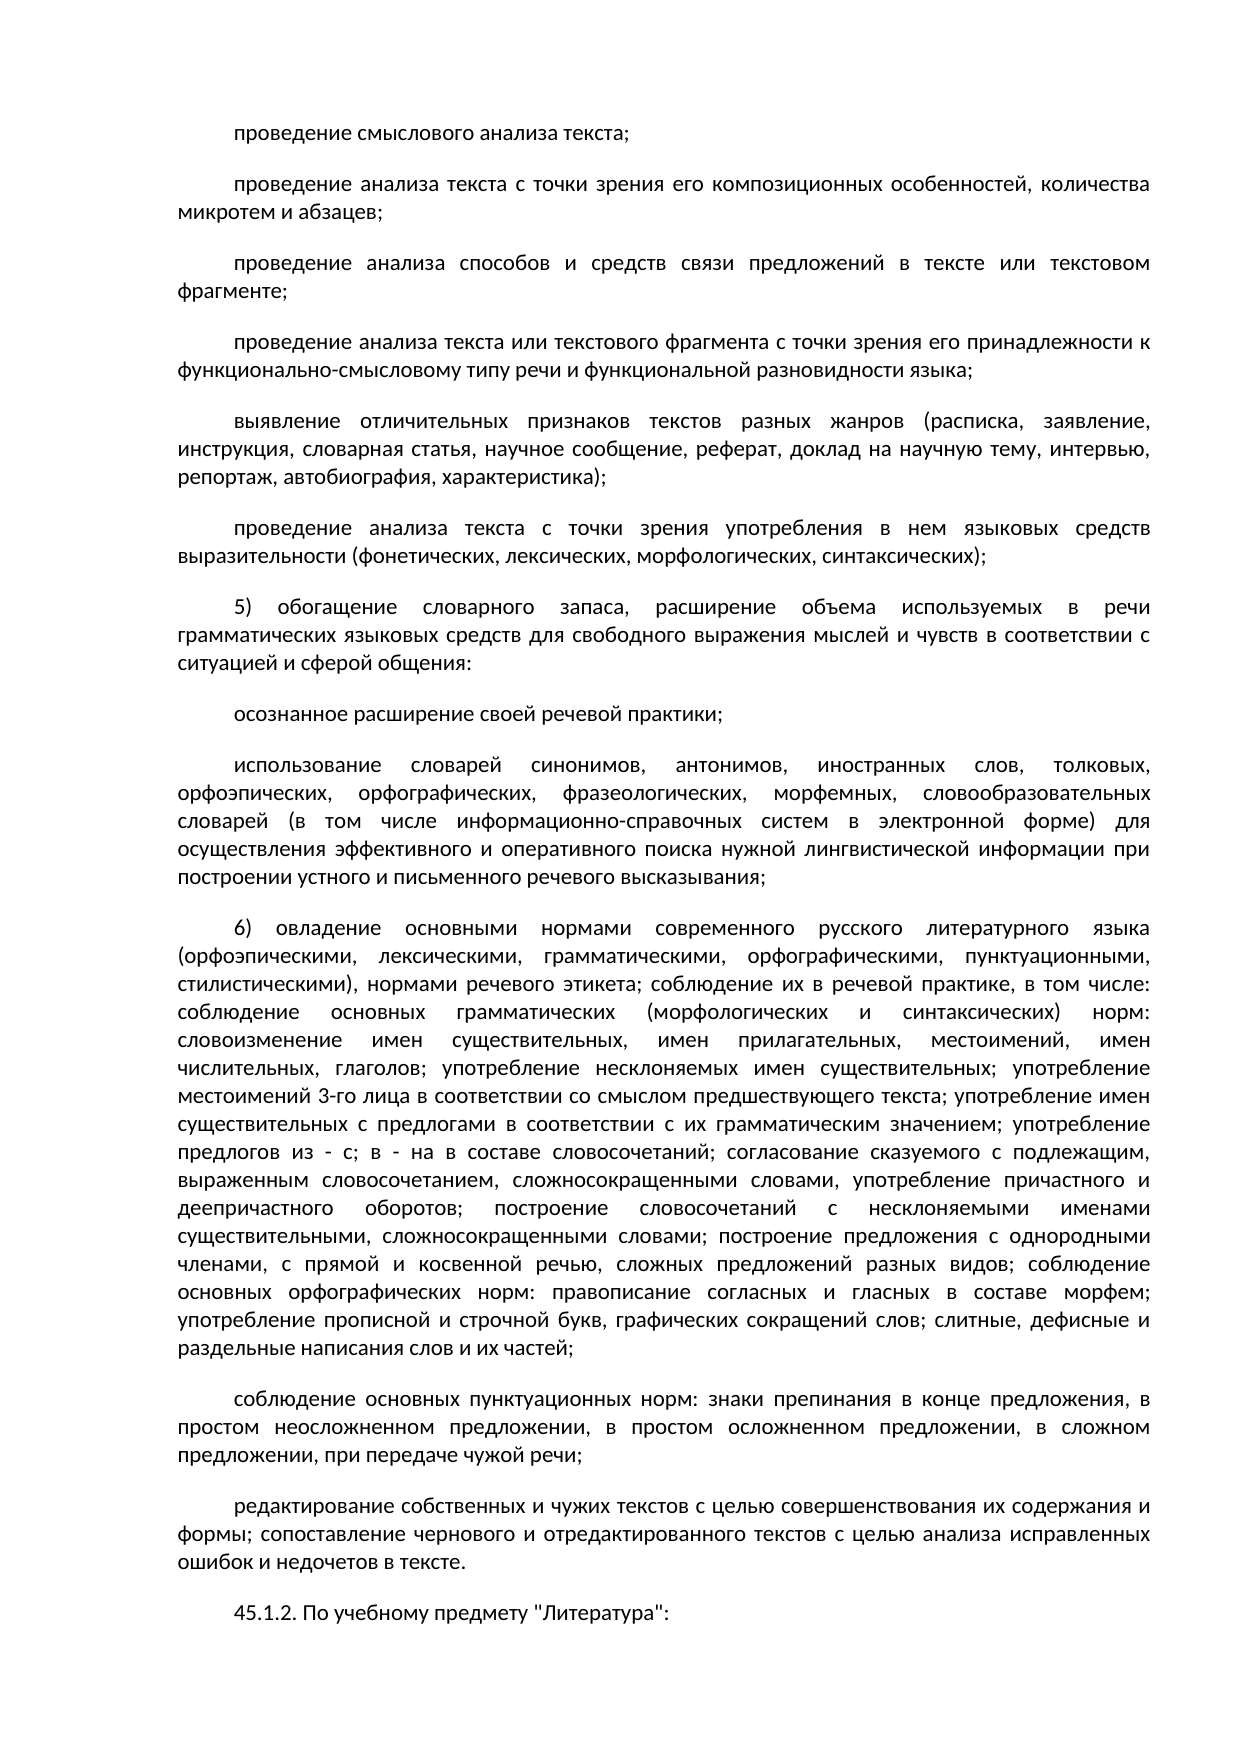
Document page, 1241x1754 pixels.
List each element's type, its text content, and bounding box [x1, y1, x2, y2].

text проведение анализа текста с точки зрения его композиционных особенностей, количества микротем и абзацев; [177, 169, 1152, 225]
text использование словарей синонимов, антонимов, иностранных слов, толковых, орфоэпических, орфографических, фразеологических, морфемных, словообразовательных словарей (в том числе информационно-справочных систем в электронной форме) для осуществления эффективного и оперативного поиска нужной лингвистической информации при построении устного и письменного речевого высказывания; [177, 750, 1152, 890]
text соблюдение основных пунктуационных норм: знаки препинания в конце предложения, в простом неосложненном предложении, в простом осложненном предложении, в сложном предложении, при передаче чужой речи; [177, 1384, 1152, 1468]
text проведение анализа текста с точки зрения употребления в нем языковых средств выразительности (фонетических, лексических, морфологических, синтаксических); [177, 513, 1152, 569]
text 45.1.2. По учебному предмету "Литература": [177, 1598, 1152, 1626]
text проведение анализа способов и средств связи предложений в тексте или текстовом фрагменте; [177, 248, 1152, 304]
text проведение смыслового анализа текста; [177, 118, 1152, 146]
text 5) обогащение словарного запаса, расширение объема используемых в речи грамматических языковых средств для свободного выражения мыслей и чувств в соответствии с ситуацией и сферой общения: [177, 592, 1152, 676]
text выявление отличительных признаков текстов разных жанров (расписка, заявление, инструкция, словарная статья, научное сообщение, реферат, доклад на научную тему, интервью, репортаж, автобиография, характеристика); [177, 406, 1152, 490]
text проведение анализа текста или текстового фрагмента с точки зрения его принадлежности к функционально-смысловому типу речи и функциональной разновидности языка; [177, 327, 1152, 383]
text редактирование собственных и чужих текстов с целью совершенствования их содержания и формы; сопоставление чернового и отредактированного текстов с целью анализа исправленных ошибок и недочетов в тексте. [177, 1491, 1152, 1575]
text осознанное расширение своей речевой практики; [177, 699, 1152, 727]
text 6) овладение основными нормами современного русского литературного языка (орфоэпическими, лексическими, грамматическими, орфографическими, пунктуационными, стилистическими), нормами речевого этикета; соблюдение их в речевой практике, в том числе: соблюдение основных грамматических (морфологических и синтаксических) норм: словоизменение имен существительных, имен прилагательных, местоимений, имен числительных, глаголов; употребление несклоняемых имен существительных; употребление местоимений 3-го лица в соответствии со смыслом предшествующего текста; употребление имен существительных с предлогами в соответствии с их грамматическим значением; употребление предлогов из - с; в - на в составе словосочетаний; согласование сказуемого с подлежащим, выраженным словосочетанием, сложносокращенными словами, употребление причастного и деепричастного оборотов; построение словосочетаний с несклоняемыми именами существительными, сложносокращенными словами; построение предложения с однородными членами, с прямой и косвенной речью, сложных предложений разных видов; соблюдение основных орфографических норм: правописание согласных и гласных в составе морфем; употребление прописной и строчной букв, графических сокращений слов; слитные, дефисные и раздельные написания слов и их частей; [177, 913, 1152, 1361]
